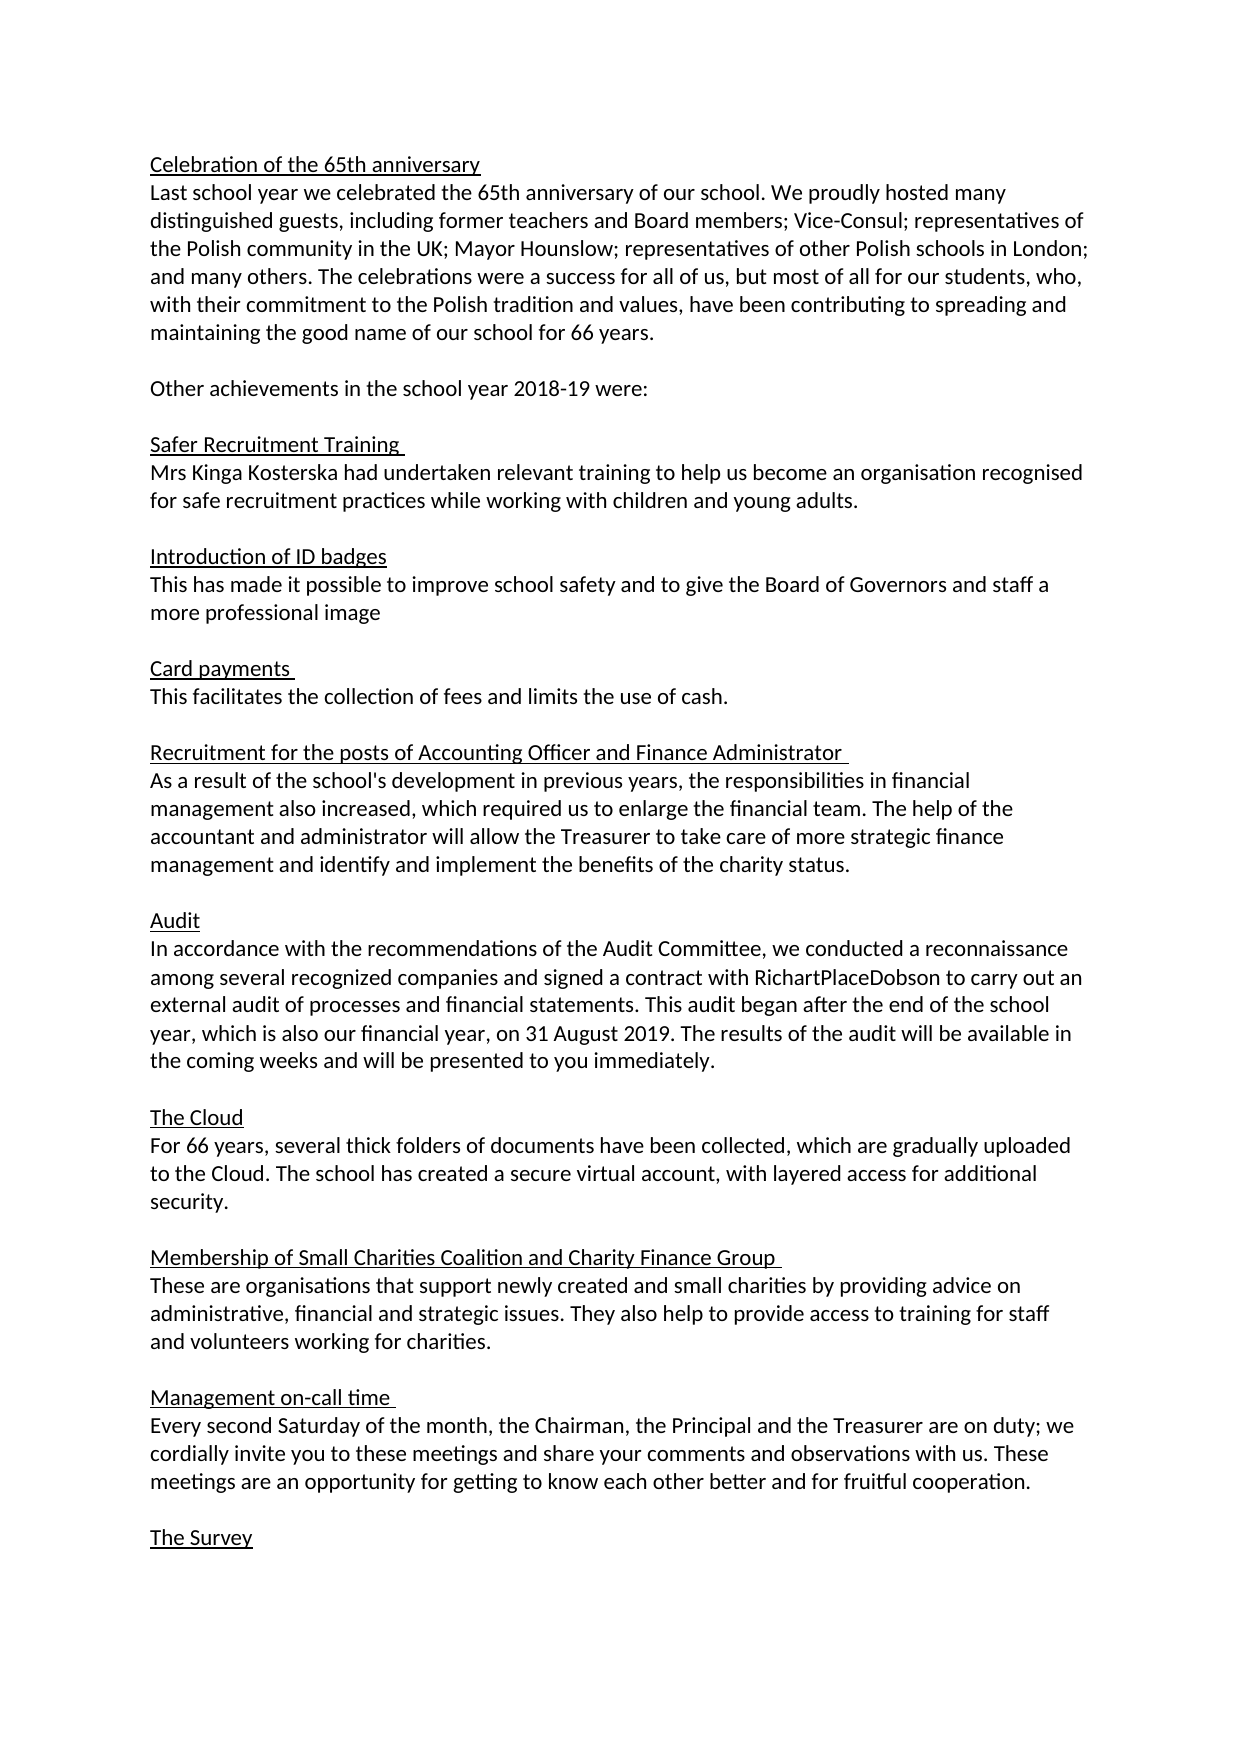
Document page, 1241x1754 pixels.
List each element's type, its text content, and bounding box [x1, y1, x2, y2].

text This facilitates the collection of fees and limits the use of cash. [150, 682, 1090, 710]
text This has made it possible to improve school safety and to give the Board of Governors and staff a more professional image [150, 570, 1090, 626]
text The Cloud [150, 1103, 1090, 1131]
text Card payments [150, 654, 1090, 682]
text Recruitment for the posts of Accounting Officer and Finance Administrator [150, 738, 1090, 766]
text Every second Saturday of the month, the Chairman, the Principal and the Treasurer are on duty; we cordially invite you to these meetings and share your comments and observations with us. These meetings are an opportunity for getting to know each other better and for fruitful cooperation. [150, 1411, 1090, 1495]
text For 66 years, several thick folders of documents have been collected, which are gradually uploaded to the Cloud. The school has created a secure virtual account, with layered access for additional security. [150, 1131, 1090, 1215]
text Management on-call time [150, 1383, 1090, 1411]
text These are organisations that support newly created and small charities by providing advice on administrative, financial and strategic issues. They also help to provide access to training for staff and volunteers working for charities. [150, 1271, 1090, 1355]
text The Survey [150, 1523, 1090, 1551]
text Last school year we celebrated the 65th anniversary of our school. We proudly hosted many distinguished guests, including former teachers and Board members; Vice-Consul; representatives of the Polish community in the UK; Mayor Hounslow; representatives of other Polish schools in London; and many others. The celebrations were a success for all of us, but most of all for our students, who, with their commitment to the Polish tradition and values, have been contributing to spreading and maintaining the good name of our school for 66 years. [150, 178, 1090, 346]
text Celebration of the 65th anniversary [150, 150, 1090, 178]
text Other achievements in the school year 2018-19 were: [150, 374, 1090, 402]
text Mrs Kinga Kosterska had undertaken relevant training to help us become an organisation recognised for safe recruitment practices while working with children and young adults. [150, 458, 1090, 514]
text In accordance with the recommendations of the Audit Committee, we conducted a reconnaissance among several recognized companies and signed a contract with RichartPlaceDobson to carry out an external audit of processes and financial statements. This audit began after the end of the school year, which is also our financial year, on 31 August 2019. The results of the audit will be available in the coming weeks and will be presented to you immediately. [150, 934, 1090, 1075]
text Audit [150, 907, 1090, 934]
text Safer Recruitment Training [150, 430, 1090, 458]
text Introduction of ID badges [150, 542, 1090, 570]
text As a result of the school's development in previous years, the responsibilities in financial management also increased, which required us to enlarge the financial team. The help of the accountant and administrator will allow the Treasurer to take care of more strategic finance management and identify and implement the benefits of the charity status. [150, 766, 1090, 878]
text Membership of Small Charities Coalition and Charity Finance Group [150, 1243, 1090, 1271]
